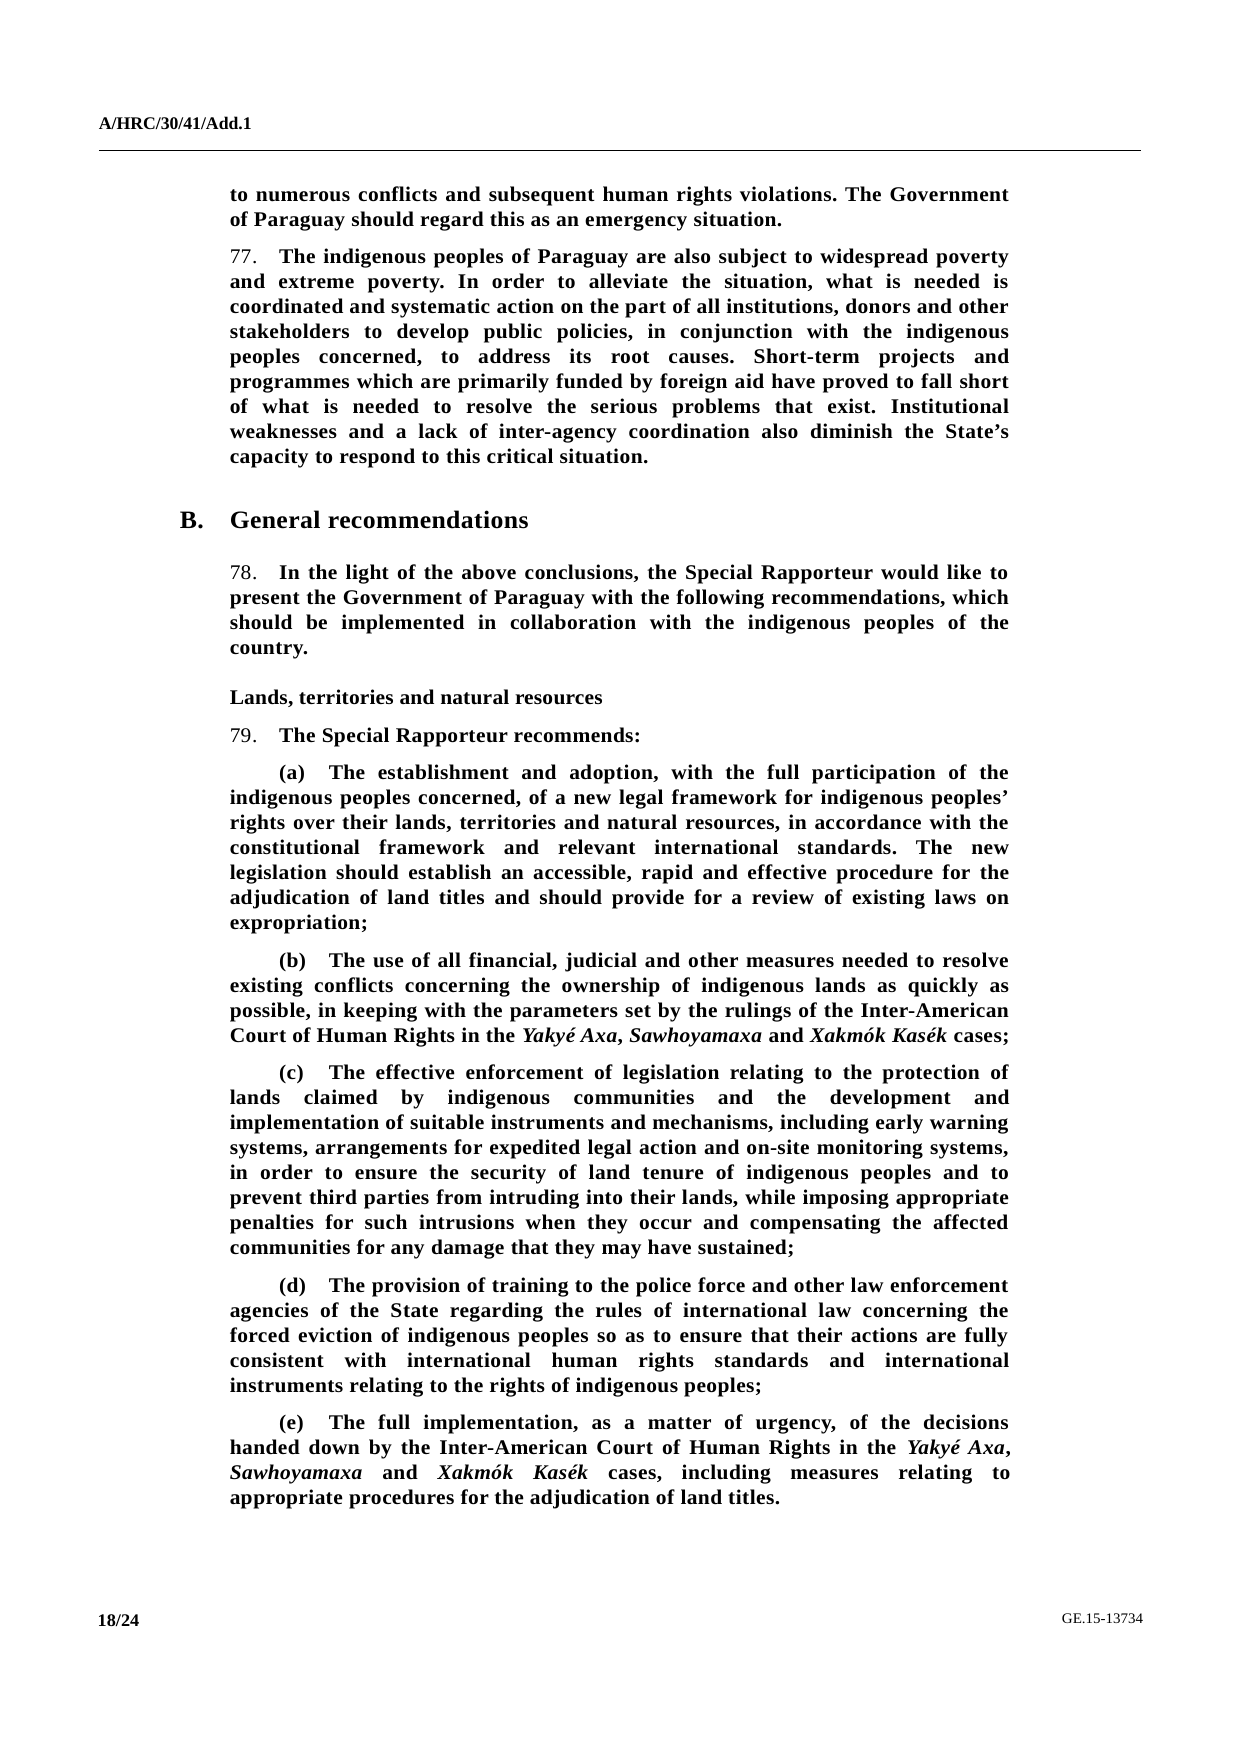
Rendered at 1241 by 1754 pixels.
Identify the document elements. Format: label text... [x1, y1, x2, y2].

text (d) The provision of training to the police force and other law enforcement agencies of the State regarding the rules of international law concerning the forced eviction of indigenous peoples so as to ensure that their actions are fully consistent with international human rights standards and international instruments relating to the rights of indigenous peoples; [229, 1272, 1011, 1397]
text (b) The use of all financial, judicial and other measures needed to resolve existing conflicts concerning the ownership of indigenous lands as quickly as possible, in keeping with the parameters set by the rulings of the Inter-American Court of Human Rights in the Yakyé Axa, Sawhoyamaxa and Xakmók Kasék cases; [229, 947, 1011, 1047]
text (e) The full implementation, as a matter of urgency, of the decisions handed down by the Inter-American Court of Human Rights in the Yakyé Axa, Sawhoyamaxa and Xakmók Kasék cases, including measures relating to appropriate procedures for the adjudication of land titles. [229, 1409, 1011, 1509]
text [229, 181, 1011, 231]
text 79. The Special Rapporteur recommends: [229, 722, 1011, 747]
text 78. In the light of the above conclusions, the Special Rapporteur would like to present the Government of Paraguay with the following recommendations, which should be implemented in collaboration with the indigenous peoples of the country. [229, 559, 1011, 659]
text Lands, territories and natural resources [97, 684, 1011, 709]
text 77. The indigenous peoples of Paraguay are also subject to widespread poverty and extreme poverty. In order to alleviate the situation, what is needed is coordinated and systematic action on the part of all institutions, donors and other stakeholders to develop public policies, in conjunction with the indigenous peoples concerned, to address its root causes. Short-term projects and programmes which are primarily funded by foreign aid have proved to fall short of what is needed to resolve the serious problems that exist. Institutional weaknesses and a lack of inter-agency coordination also diminish the State’s capacity to respond to this critical situation. [229, 244, 1011, 469]
text (a) The establishment and adoption, with the full participation of the indigenous peoples concerned, of a new legal framework for indigenous peoples’ rights over their lands, territories and natural resources, in accordance with the constitutional framework and relevant international standards. The new legislation should establish an accessible, rapid and effective procedure for the adjudication of land titles and should provide for a review of existing laws on expropriation; [229, 759, 1011, 934]
text B. General recommendations [97, 506, 1011, 534]
text (c) The effective enforcement of legislation relating to the protection of lands claimed by indigenous communities and the development and implementation of suitable instruments and mechanisms, including early warning systems, arrangements for expedited legal action and on-site monitoring systems, in order to ensure the security of land tenure of indigenous peoples and to prevent third parties from intruding into their lands, while imposing appropriate penalties for such intrusions when they occur and compensating the affected communities for any damage that they may have sustained; [229, 1059, 1011, 1259]
